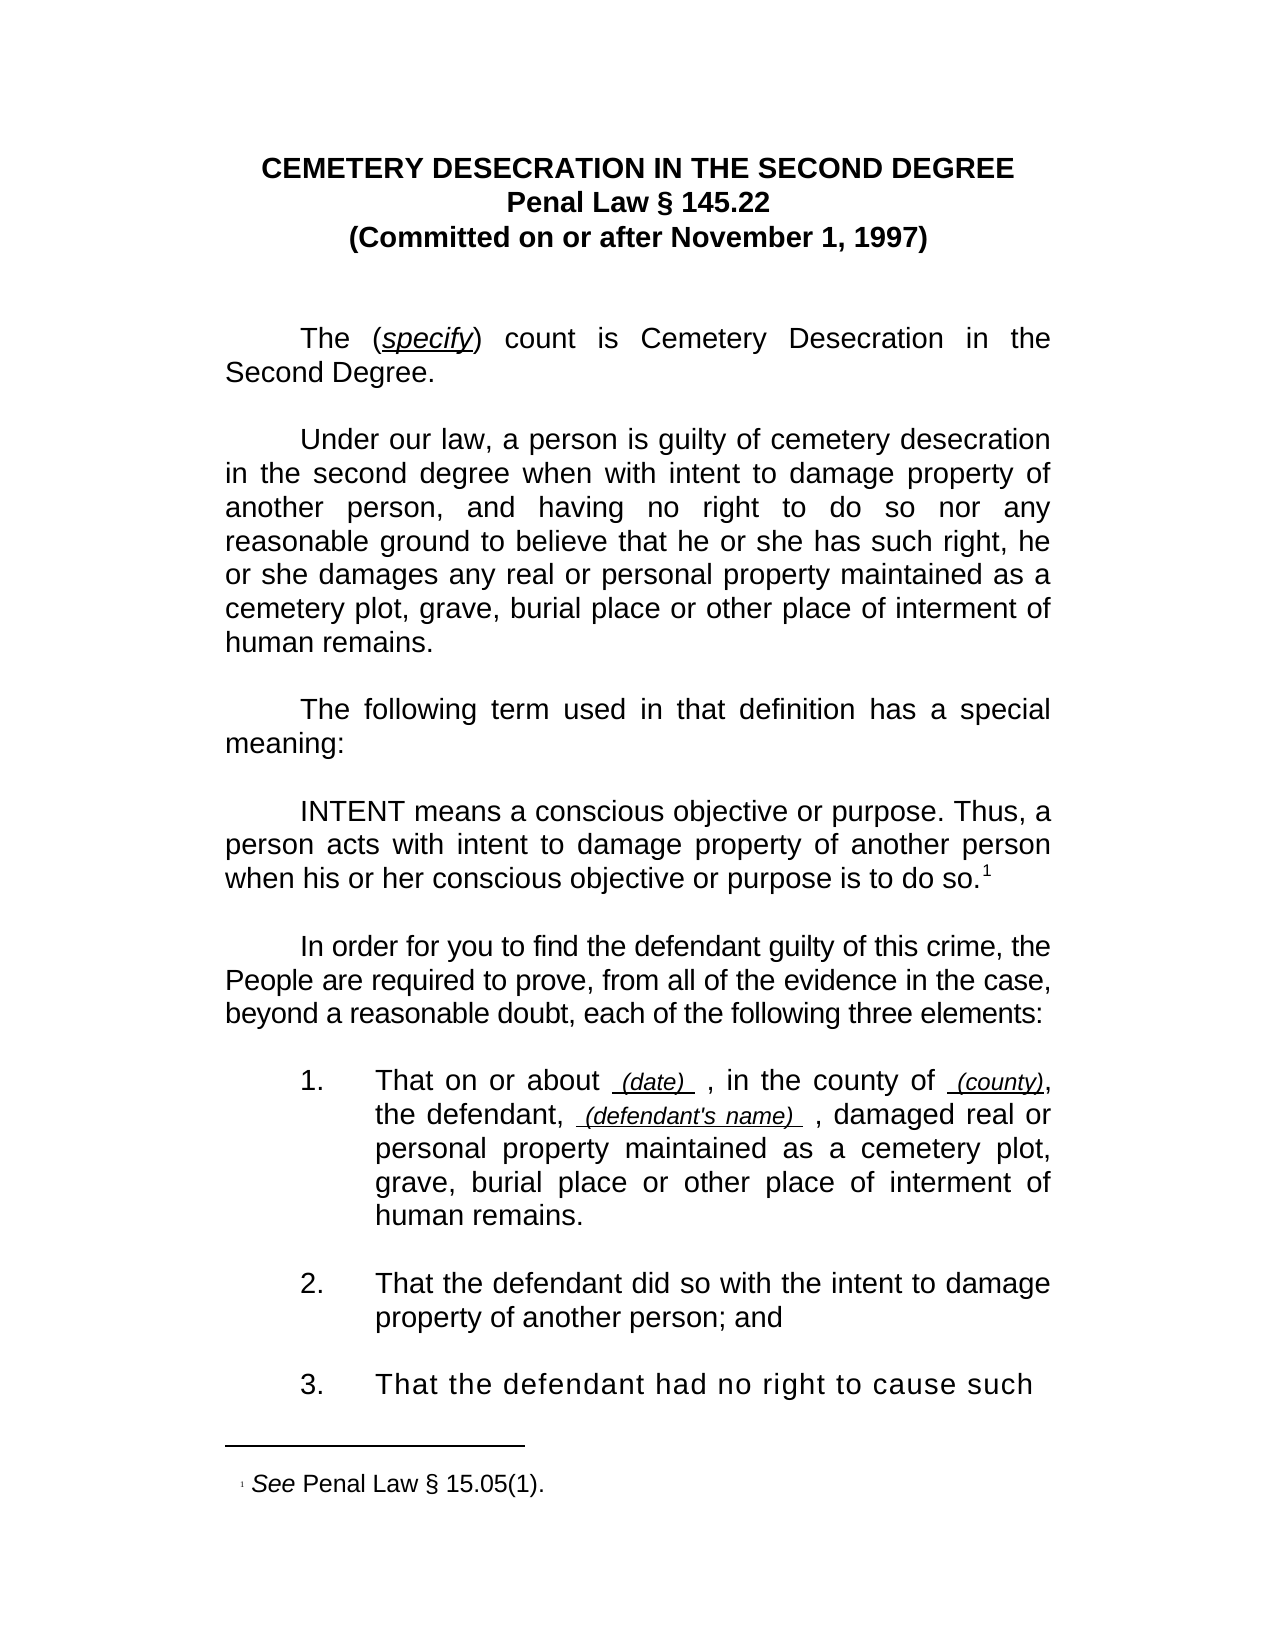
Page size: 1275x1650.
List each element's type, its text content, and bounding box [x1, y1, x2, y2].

list That the defendant had no right to cause such [300, 1368, 1052, 1401]
text INTENT means a conscious objective or purpose. Thus, a person acts with intent to damage property of another person when his or her conscious objective or purpose is to do so.1 [225, 795, 1052, 895]
text CEMETERY DESECRATION IN THE SECOND DEGREE [225, 151, 1052, 185]
text The (specify) count is Cemetery Desecration in the Second Degree. [225, 322, 1052, 389]
text Penal Law § 145.22 [225, 185, 1052, 220]
text (Committed on or after November 1, 1997) [225, 220, 1052, 254]
list That on or about (date) , in the county of (county), the defendant, (defendant's name) , damaged real or personal property maintained as a cemetery plot, grave, burial place or other place of interment of human remains. [300, 1064, 1052, 1232]
text The following term used in that definition has a special meaning: [225, 693, 1052, 760]
text Under our law, a person is guilty of cemetery desecration in the second degree when with intent to damage property of another person, and having no right to do so nor any reasonable ground to believe that he or she has such right, he or she damages any real or personal property maintained as a cemetery plot, grave, burial place or other place of interment of human remains. [225, 423, 1052, 659]
list That the defendant did so with the intent to damage property of another person; and [300, 1267, 1052, 1334]
text 1 See Penal Law § 15.05(1). [240, 1469, 1052, 1498]
text In order for you to find the defendant guilty of this crime, the People are required to prove, from all of the evidence in the case, beyond a reasonable doubt, each of the following three elements: [225, 929, 1052, 1031]
